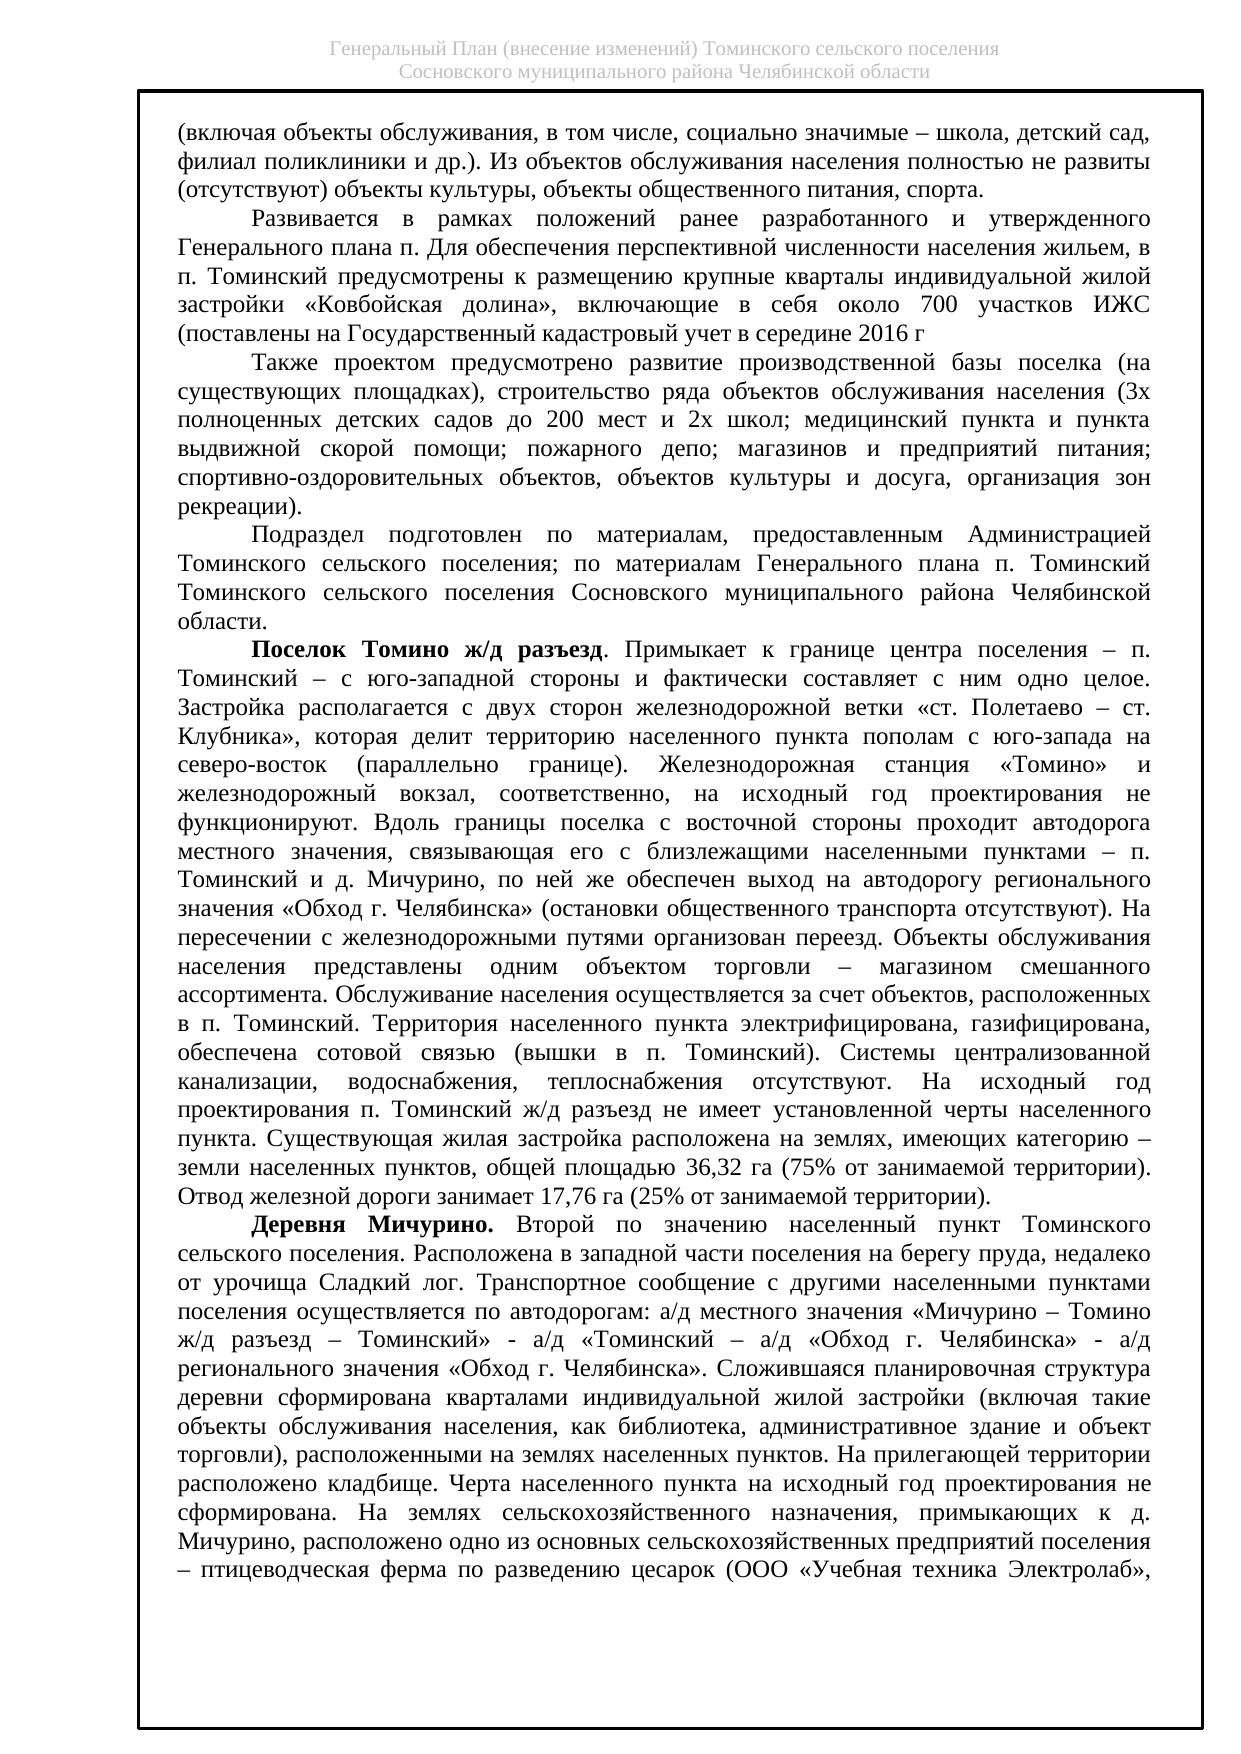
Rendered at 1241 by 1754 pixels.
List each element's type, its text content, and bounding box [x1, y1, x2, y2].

text Развивается в рамках положений ранее разработанного и утвержденного Генерального плана п. Для обеспечения перспективной численности населения жильем, в п. Томинский предусмотрены к размещению крупные кварталы индивидуальной жилой застройки «Ковбойская долина», включающие в себя около 700 участков ИЖС (поставлены на Государственный кадастровый учет в середине 2016 г [177, 203, 1152, 347]
text Поселок Томино ж/д разъезд. Примыкает к границе центра поселения – п. Томинский – с юго-западной стороны и фактически составляет с ним одно целое. Застройка располагается с двух сторон железнодорожной ветки «ст. Полетаево – ст. Клубника», которая делит территорию населенного пункта пополам с юго-запада на северо-восток (параллельно границе). Железнодорожная станция «Томино» и железнодорожный вокзал, соответственно, на исходный год проектирования не функционируют. Вдоль границы поселка с восточной стороны проходит автодорога местного значения, связывающая его с близлежащими населенными пунктами – п. Томинский и д. Мичурино, по ней же обеспечен выход на автодорогу регионального значения «Обход г. Челябинска» (остановки общественного транспорта отсутствуют). На пересечении с железнодорожными путями организован переезд. Объекты обслуживания населения представлены одним объектом торговли – магазином смешанного ассортимента. Обслуживание населения осуществляется за счет объектов, расположенных в п. Томинский. Территория населенного пункта электрифицирована, газифицирована, обеспечена сотовой связью (вышки в п. Томинский). Системы централизованной канализации, водоснабжения, теплоснабжения отсутствуют. На исходный год проектирования п. Томинский ж/д разъезд не имеет установленной черты населенного пункта. Существующая жилая застройка расположена на землях, имеющих категорию – земли населенных пунктов, общей площадью 36,32 га (75% от занимаемой территории). Отвод железной дороги занимает 17,76 га (25% от занимаемой территории). [177, 634, 1152, 1209]
text Подраздел подготовлен по материалам, предоставленным Администрацией Томинского сельского поселения; по материалам Генерального плана п. Томинский Томинского сельского поселения Сосновского муниципального района Челябинской области. [177, 519, 1152, 634]
text Также проектом предусмотрено развитие производственной базы поселка (на существующих площадках), строительство ряда объектов обслуживания населения (3х полноценных детских садов до 200 мест и 2х школ; медицинский пункта и пункта выдвижной скорой помощи; пожарного депо; магазинов и предприятий питания; спортивно-оздоровительных объектов, объектов культуры и досуга, организация зон рекреации). [177, 347, 1152, 519]
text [177, 1209, 1152, 1583]
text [177, 117, 1152, 203]
